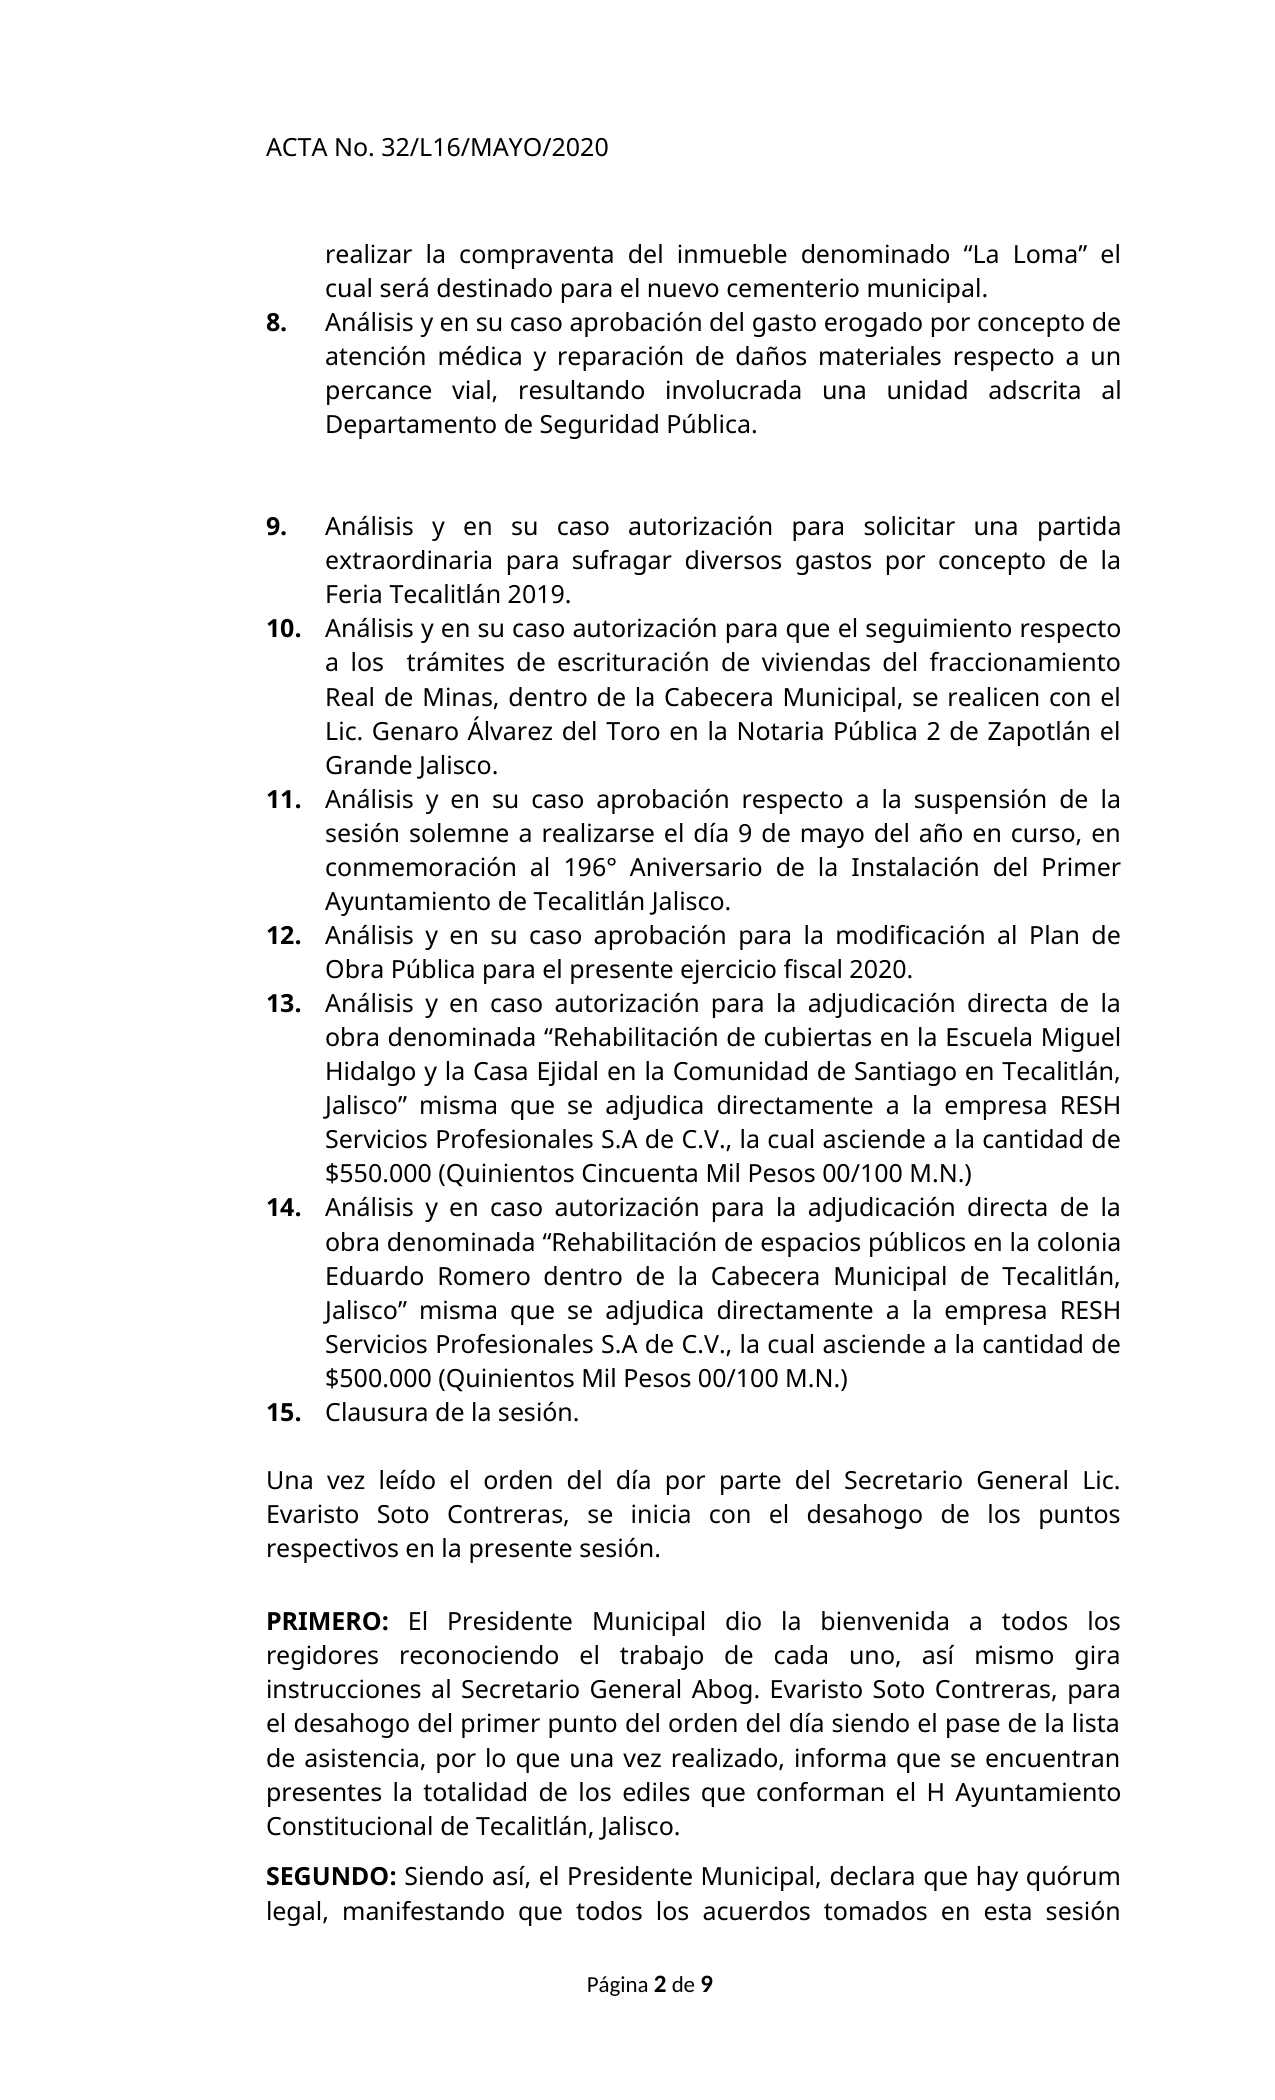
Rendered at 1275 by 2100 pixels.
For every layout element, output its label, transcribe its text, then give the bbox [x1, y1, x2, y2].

list Análisis y en su caso autorización para solicitar una partida extraordinaria para sufragar diversos gastos por concepto de la Feria Tecalitlán 2019. [266, 509, 1122, 611]
text Una vez leído el orden del día por parte del Secretario General Lic. Evaristo Soto Contreras, se inicia con el desahogo de los puntos respectivos en la presente sesión. [266, 1463, 1122, 1565]
text PRIMERO: El Presidente Municipal dio la bienvenida a todos los regidores reconociendo el trabajo de cada uno, así mismo gira instrucciones al Secretario General Abog. Evaristo Soto Contreras, para el desahogo del primer punto del orden del día siendo el pase de la lista de asistencia, por lo que una vez realizado, informa que se encuentran presentes la totalidad de los ediles que conforman el H Ayuntamiento Constitucional de Tecalitlán, Jalisco. [266, 1604, 1122, 1842]
list Análisis y en su caso aprobación para la modificación al Plan de Obra Pública para el presente ejercicio fiscal 2020. [266, 918, 1122, 986]
list Análisis y en su caso aprobación respecto a la suspensión de la sesión solemne a realizarse el día 9 de mayo del año en curso, en conmemoración al 196° Aniversario de la Instalación del Primer Ayuntamiento de Tecalitlán Jalisco. [266, 781, 1122, 918]
list Clausura de la sesión. [266, 1394, 1122, 1428]
list Análisis y en su caso autorización para que el seguimiento respecto a los trámites de escrituración de viviendas del fraccionamiento Real de Minas, dentro de la Cabecera Municipal, se realicen con el Lic. Genaro Álvarez del Toro en la Notaria Pública 2 de Zapotlán el Grande Jalisco. [266, 611, 1122, 781]
list Análisis y en su caso aprobación del gasto erogado por concepto de atención médica y reparación de daños materiales respecto a un percance vial, resultando involucrada una unidad adscrita al Departamento de Seguridad Pública. [266, 304, 1122, 441]
list Análisis y en caso autorización para la adjudicación directa de la obra denominada “Rehabilitación de espacios públicos en la colonia Eduardo Romero dentro de la Cabecera Municipal de Tecalitlán, Jalisco” misma que se adjudica directamente a la empresa RESH Servicios Profesionales S.A de C.V., la cual asciende a la cantidad de $500.000 (Quinientos Mil Pesos 00/100 M.N.) [266, 1190, 1122, 1394]
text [266, 1859, 1122, 1927]
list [266, 236, 1122, 304]
list Análisis y en caso autorización para la adjudicación directa de la obra denominada “Rehabilitación de cubiertas en la Escuela Miguel Hidalgo y la Casa Ejidal en la Comunidad de Santiago en Tecalitlán, Jalisco” misma que se adjudica directamente a la empresa RESH Servicios Profesionales S.A de C.V., la cual asciende a la cantidad de $550.000 (Quinientos Cincuenta Mil Pesos 00/100 M.N.) [266, 986, 1122, 1190]
